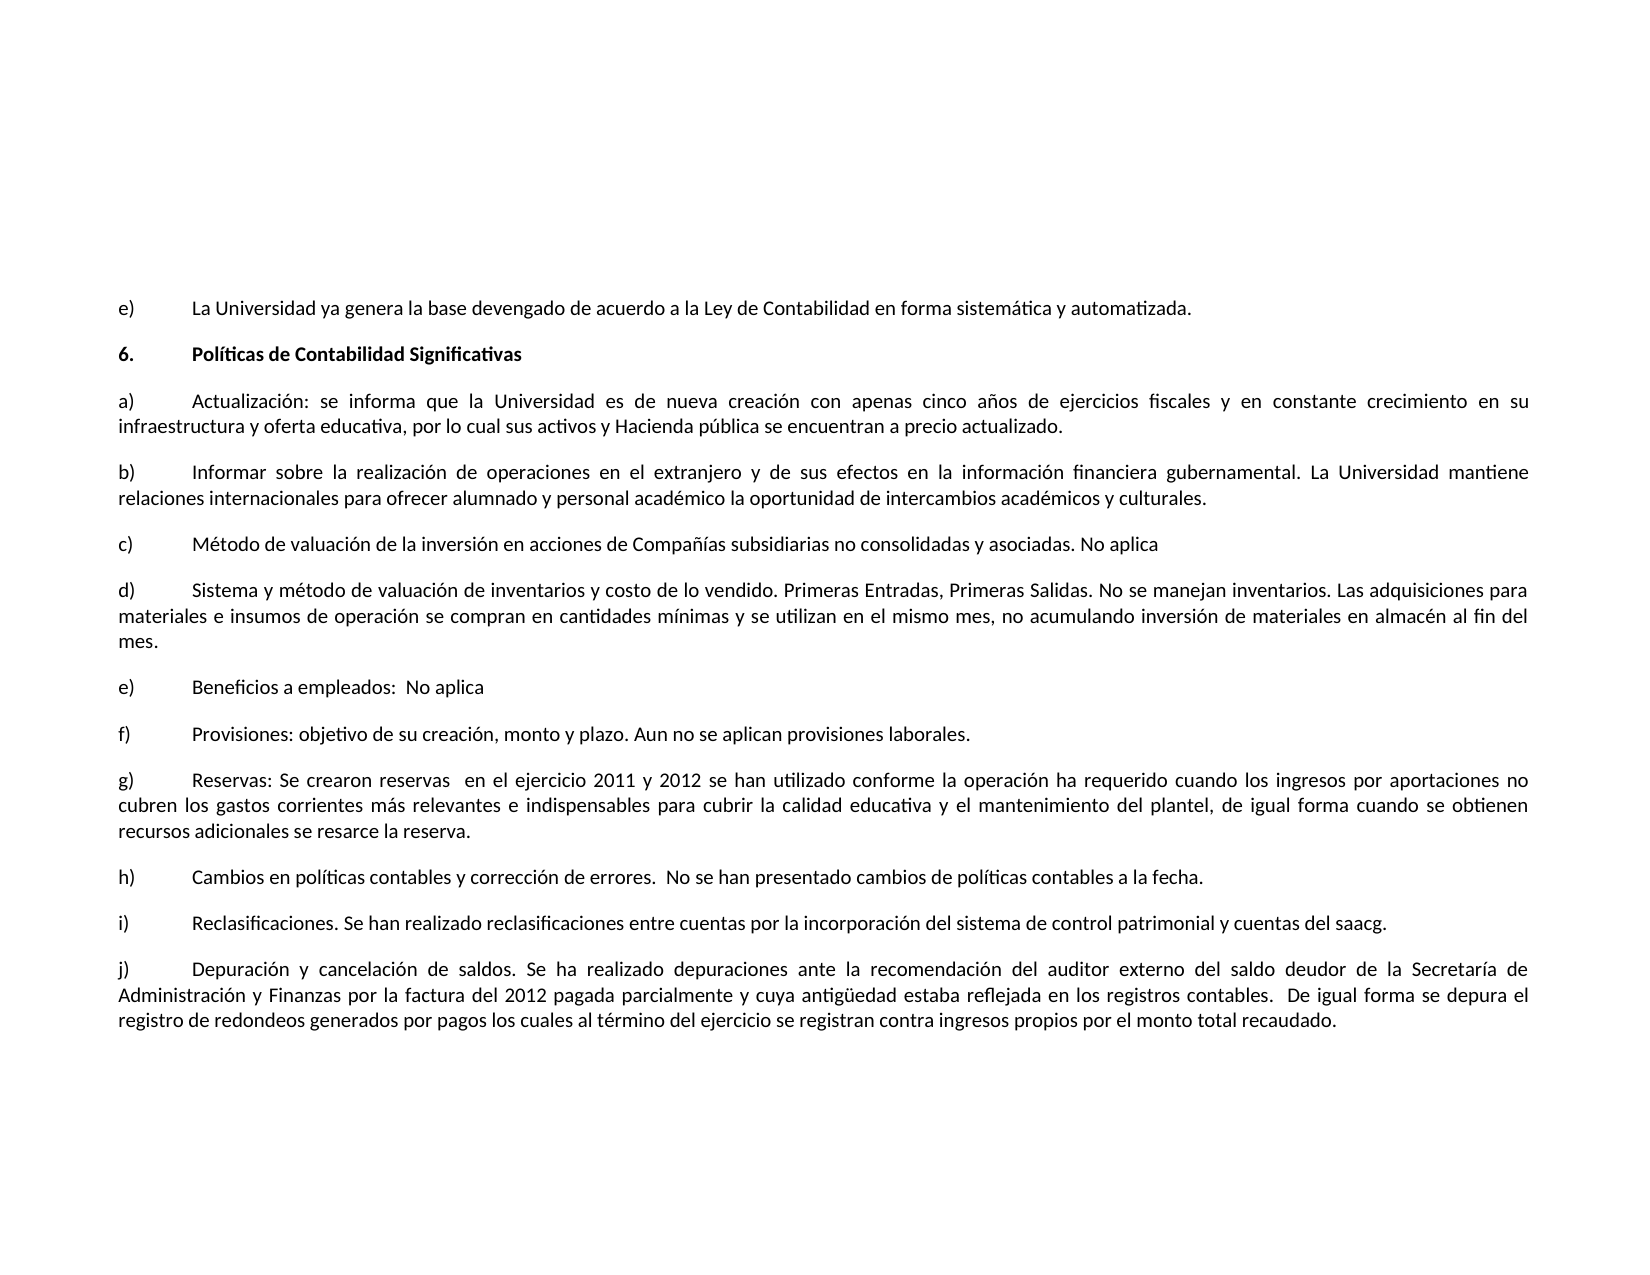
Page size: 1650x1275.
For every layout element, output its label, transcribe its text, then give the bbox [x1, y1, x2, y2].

text j) Depuración y cancelación de saldos. Se ha realizado depuraciones ante la recomendación del auditor externo del saldo deudor de la Secretaría de Administración y Finanzas por la factura del 2012 pagada parcialmente y cuya antigüedad estaba reflejada en los registros contables. De igual forma se depura el registro de redondeos generados por pagos los cuales al término del ejercicio se registran contra ingresos propios por el monto total recaudado. [118, 957, 1532, 1033]
text b) Informar sobre la realización de operaciones en el extranjero y de sus efectos en la información financiera gubernamental. La Universidad mantiene relaciones internacionales para ofrecer alumnado y personal académico la oportunidad de intercambios académicos y culturales. [118, 459, 1532, 510]
text a) Actualización: se informa que la Universidad es de nueva creación con apenas cinco años de ejercicios fiscales y en constante crecimiento en su infraestructura y oferta educativa, por lo cual sus activos y Hacienda pública se encuentran a precio actualizado. [118, 388, 1532, 439]
text d) Sistema y método de valuación de inventarios y costo de lo vendido. Primeras Entradas, Primeras Salidas. No se manejan inventarios. Las adquisiciones para materiales e insumos de operación se compran en cantidades mínimas y se utilizan en el mismo mes, no acumulando inversión de materiales en almacén al fin del mes. [118, 577, 1532, 654]
text e) La Universidad ya genera la base devengado de acuerdo a la Ley de Contabilidad en forma sistemática y automatizada. [118, 295, 1532, 321]
text g) Reservas: Se crearon reservas en el ejercicio 2011 y 2012 se han utilizado conforme la operación ha requerido cuando los ingresos por aportaciones no cubren los gastos corrientes más relevantes e indispensables para cubrir la calidad educativa y el mantenimiento del plantel, de igual forma cuando se obtienen recursos adicionales se resarce la reserva. [118, 767, 1532, 843]
text 6. Políticas de Contabilidad Significativas [118, 342, 1532, 367]
text e) Beneficios a empleados: No aplica [118, 674, 1532, 700]
text h) Cambios en políticas contables y corrección de errores. No se han presentado cambios de políticas contables a la fecha. [118, 864, 1532, 889]
text i) Reclasificaciones. Se han realizado reclasificaciones entre cuentas por la incorporación del sistema de control patrimonial y cuentas del saacg. [118, 910, 1532, 936]
text c) Método de valuación de la inversión en acciones de Compañías subsidiarias no consolidadas y asociadas. No aplica [118, 531, 1532, 557]
text f) Provisiones: objetivo de su creación, monto y plazo. Aun no se aplican provisiones laborales. [118, 721, 1532, 746]
